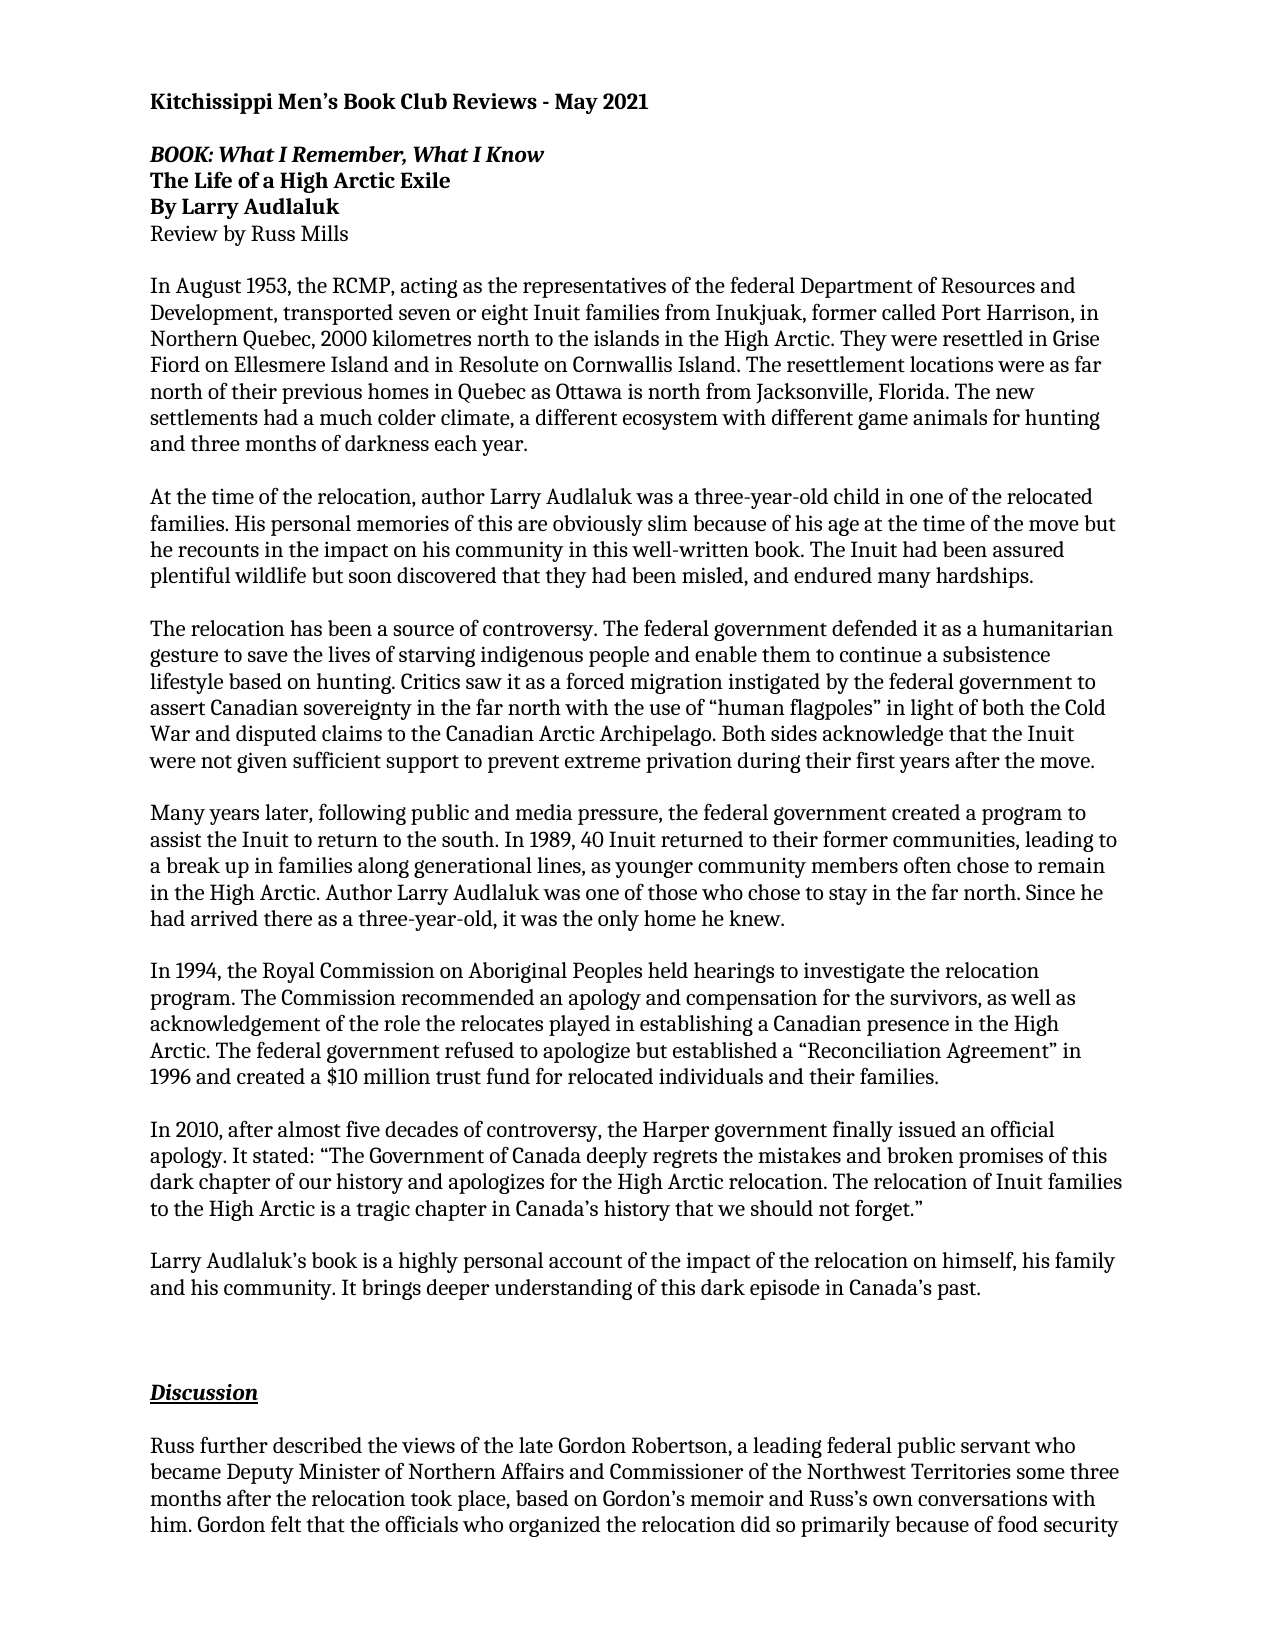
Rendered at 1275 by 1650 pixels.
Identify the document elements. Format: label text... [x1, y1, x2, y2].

text Discussion [150, 1380, 1125, 1406]
text Review by Russ Mills [150, 220, 1125, 247]
text BOOK: What I Remember, What I Know [150, 141, 1125, 168]
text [150, 1433, 1125, 1538]
text At the time of the relocation, author Larry Audlaluk was a three-year-old child in one of the relocated families. His personal memories of this are obviously slim because of his age at the time of the move but he recounts in the impact on his community in this well-written book. The Inuit had been assured plentiful wildlife but soon discovered that they had been misled, and endured many hardships. [150, 484, 1125, 589]
text In 2010, after almost five decades of controversy, the Harper government finally issued an official apology. It stated: “The Government of Canada deeply regrets the mistakes and broken promises of this dark chapter of our history and apologizes for the High Arctic relocation. The relocation of Inuit families to the High Arctic is a tragic chapter in Canada’s history that we should not forget.” [150, 1116, 1125, 1222]
text By Larry Audlaluk [150, 194, 1125, 220]
text Many years later, following public and media pressure, the federal government created a program to assist the Inuit to return to the south. In 1989, 40 Inuit returned to their former communities, leading to a break up in families along generational lines, as younger community members often chose to remain in the High Arctic. Author Larry Audlaluk was one of those who chose to stay in the far north. Since he had arrived there as a three-year-old, it was the only home he knew. [150, 800, 1125, 932]
text In August 1953, the RCMP, acting as the representatives of the federal Department of Resources and Development, transported seven or eight Inuit families from Inukjuak, former called Port Harrison, in Northern Quebec, 2000 kilometres north to the islands in the High Arctic. They were resettled in Grise Fiord on Ellesmere Island and in Resolute on Cornwallis Island. The resettlement locations were as far north of their previous homes in Quebec as Ottawa is north from Jacksonville, Florida. The new settlements had a much colder climate, a different ecosystem with different game animals for hunting and three months of darkness each year. [150, 273, 1125, 458]
text In 1994, the Royal Commission on Aboriginal Peoples held hearings to investigate the relocation program. The Commission recommended an apology and compensation for the survivors, as well as acknowledgement of the role the relocates played in establishing a Canadian presence in the High Arctic. The federal government refused to apologize but established a “Reconciliation Agreement” in 1996 and created a $10 million trust fund for relocated individuals and their families. [150, 958, 1125, 1090]
text The Life of a High Arctic Exile [150, 168, 1125, 194]
text Larry Audlaluk’s book is a highly personal account of the impact of the relocation on himself, his family and his community. It brings deeper understanding of this dark episode in Canada’s past. [150, 1248, 1125, 1301]
text The relocation has been a source of controversy. The federal government defended it as a humanitarian gesture to save the lives of starving indigenous people and enable them to continue a subsistence lifestyle based on hunting. Critics saw it as a forced migration instigated by the federal government to assert Canadian sovereignty in the far north with the use of “human flagpoles” in light of both the Cold War and disputed claims to the Canadian Arctic Archipelago. Both sides acknowledge that the Inuit were not given sufficient support to prevent extreme privation during their first years after the move. [150, 616, 1125, 774]
text Kitchissippi Men’s Book Club Reviews - May 2021 [150, 89, 1125, 115]
